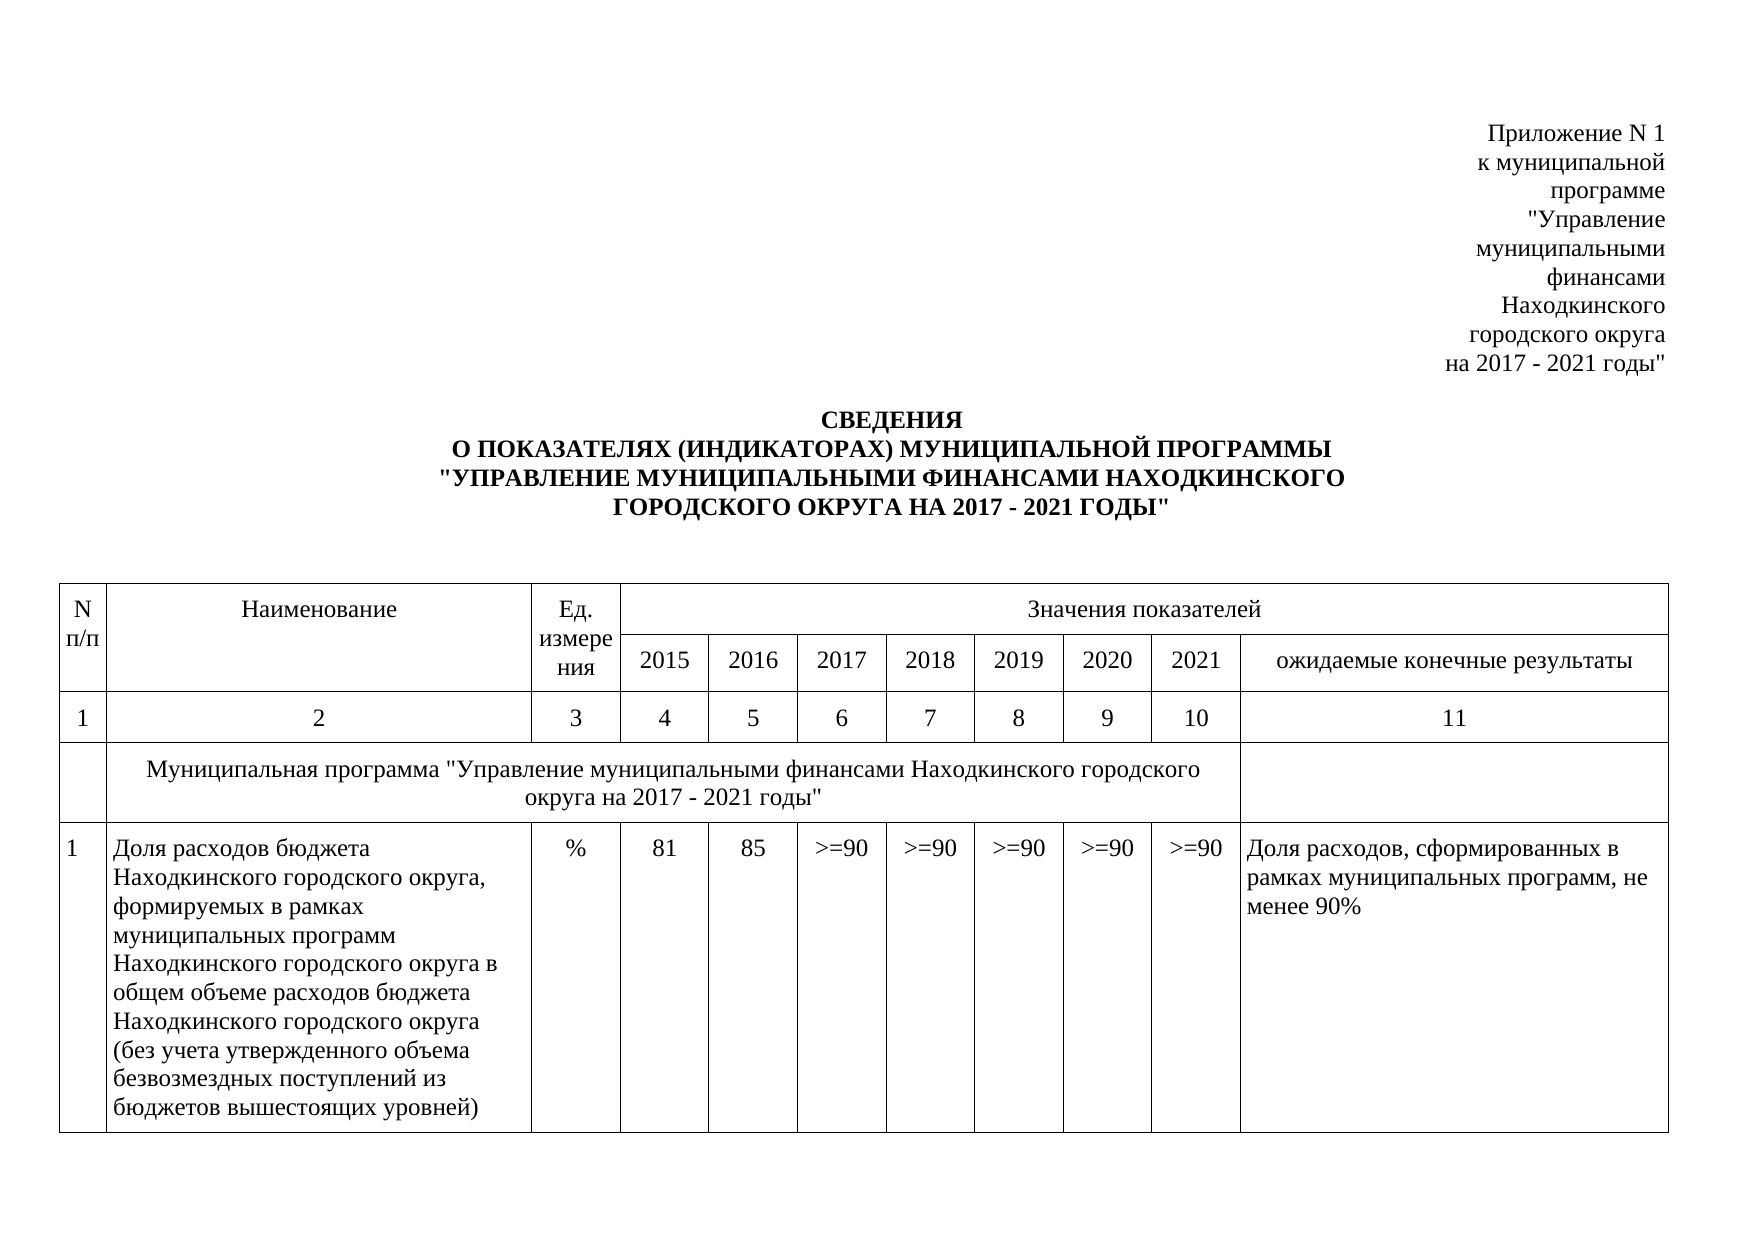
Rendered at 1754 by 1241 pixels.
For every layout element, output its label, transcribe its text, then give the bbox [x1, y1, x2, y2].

table_cell 10 [1152, 692, 1240, 742]
table_cell 4 [621, 692, 708, 742]
table_cell 81 [621, 823, 708, 1132]
table_cell 6 [798, 692, 886, 742]
text к муниципальной [118, 147, 1665, 176]
title ГОРОДСКОГО ОКРУГА НА 2017 - 2021 ГОДЫ" [118, 492, 1665, 521]
table_cell >=90 [975, 823, 1063, 1132]
table_cell 2 [107, 692, 531, 742]
text городского округа [118, 319, 1665, 348]
text Приложение N 1 [118, 118, 1665, 147]
table_cell 7 [887, 692, 974, 742]
table_cell 5 [709, 692, 797, 742]
table_cell [60, 743, 106, 822]
table_cell 2019 [975, 635, 1063, 691]
table_header Ед. измерения [532, 584, 620, 691]
table_cell 2018 [887, 635, 974, 691]
table_cell 9 [1064, 692, 1151, 742]
text программе [118, 176, 1665, 204]
table_header N п/п [60, 584, 106, 691]
table_cell >=90 [798, 823, 886, 1132]
table_cell >=90 [1152, 823, 1240, 1132]
table_cell 11 [1241, 692, 1668, 742]
table_cell 2016 [709, 635, 797, 691]
table_cell 85 [709, 823, 797, 1132]
table_cell Муниципальная программа "Управление муниципальными финансами Находкинского городского округа на 2017 - 2021 годы" [107, 743, 1240, 822]
table_cell [1241, 743, 1668, 822]
text "Управление [118, 204, 1665, 233]
title СВЕДЕНИЯ [118, 406, 1665, 434]
table_cell 8 [975, 692, 1063, 742]
text на 2017 - 2021 годы" [118, 348, 1665, 377]
table_cell 2020 [1064, 635, 1151, 691]
table_cell Доля расходов бюджета Находкинского городского округа, формируемых в рамках муниципальных программ Находкинского городского округа в общем объеме расходов бюджета Находкинского городского округа (без учета утвержденного объема безвозмездных поступлений из бюджетов вышестоящих уровней) [107, 823, 531, 1132]
table_cell 2021 [1152, 635, 1240, 691]
title "УПРАВЛЕНИЕ МУНИЦИПАЛЬНЫМИ ФИНАНСАМИ НАХОДКИНСКОГО [118, 463, 1665, 492]
title О ПОКАЗАТЕЛЯХ (ИНДИКАТОРАХ) МУНИЦИПАЛЬНОЙ ПРОГРАММЫ [118, 434, 1665, 463]
table_header Значения показателей [621, 584, 1668, 633]
table_cell ожидаемые конечные результаты [1241, 635, 1668, 691]
table_cell Доля расходов, сформированных в рамках муниципальных программ, не менее 90% [1241, 823, 1668, 1132]
table_cell >=90 [887, 823, 974, 1132]
table_header Наименование [107, 584, 531, 691]
table_cell 2015 [621, 635, 708, 691]
text Находкинского [118, 291, 1665, 319]
table_cell % [532, 823, 620, 1132]
table_cell 1 [60, 823, 106, 1132]
table_cell 3 [532, 692, 620, 742]
table_cell >=90 [1064, 823, 1151, 1132]
text финансами [118, 262, 1665, 291]
table_cell 1 [60, 692, 106, 742]
table_cell 2017 [798, 635, 886, 691]
text муниципальными [118, 233, 1665, 262]
